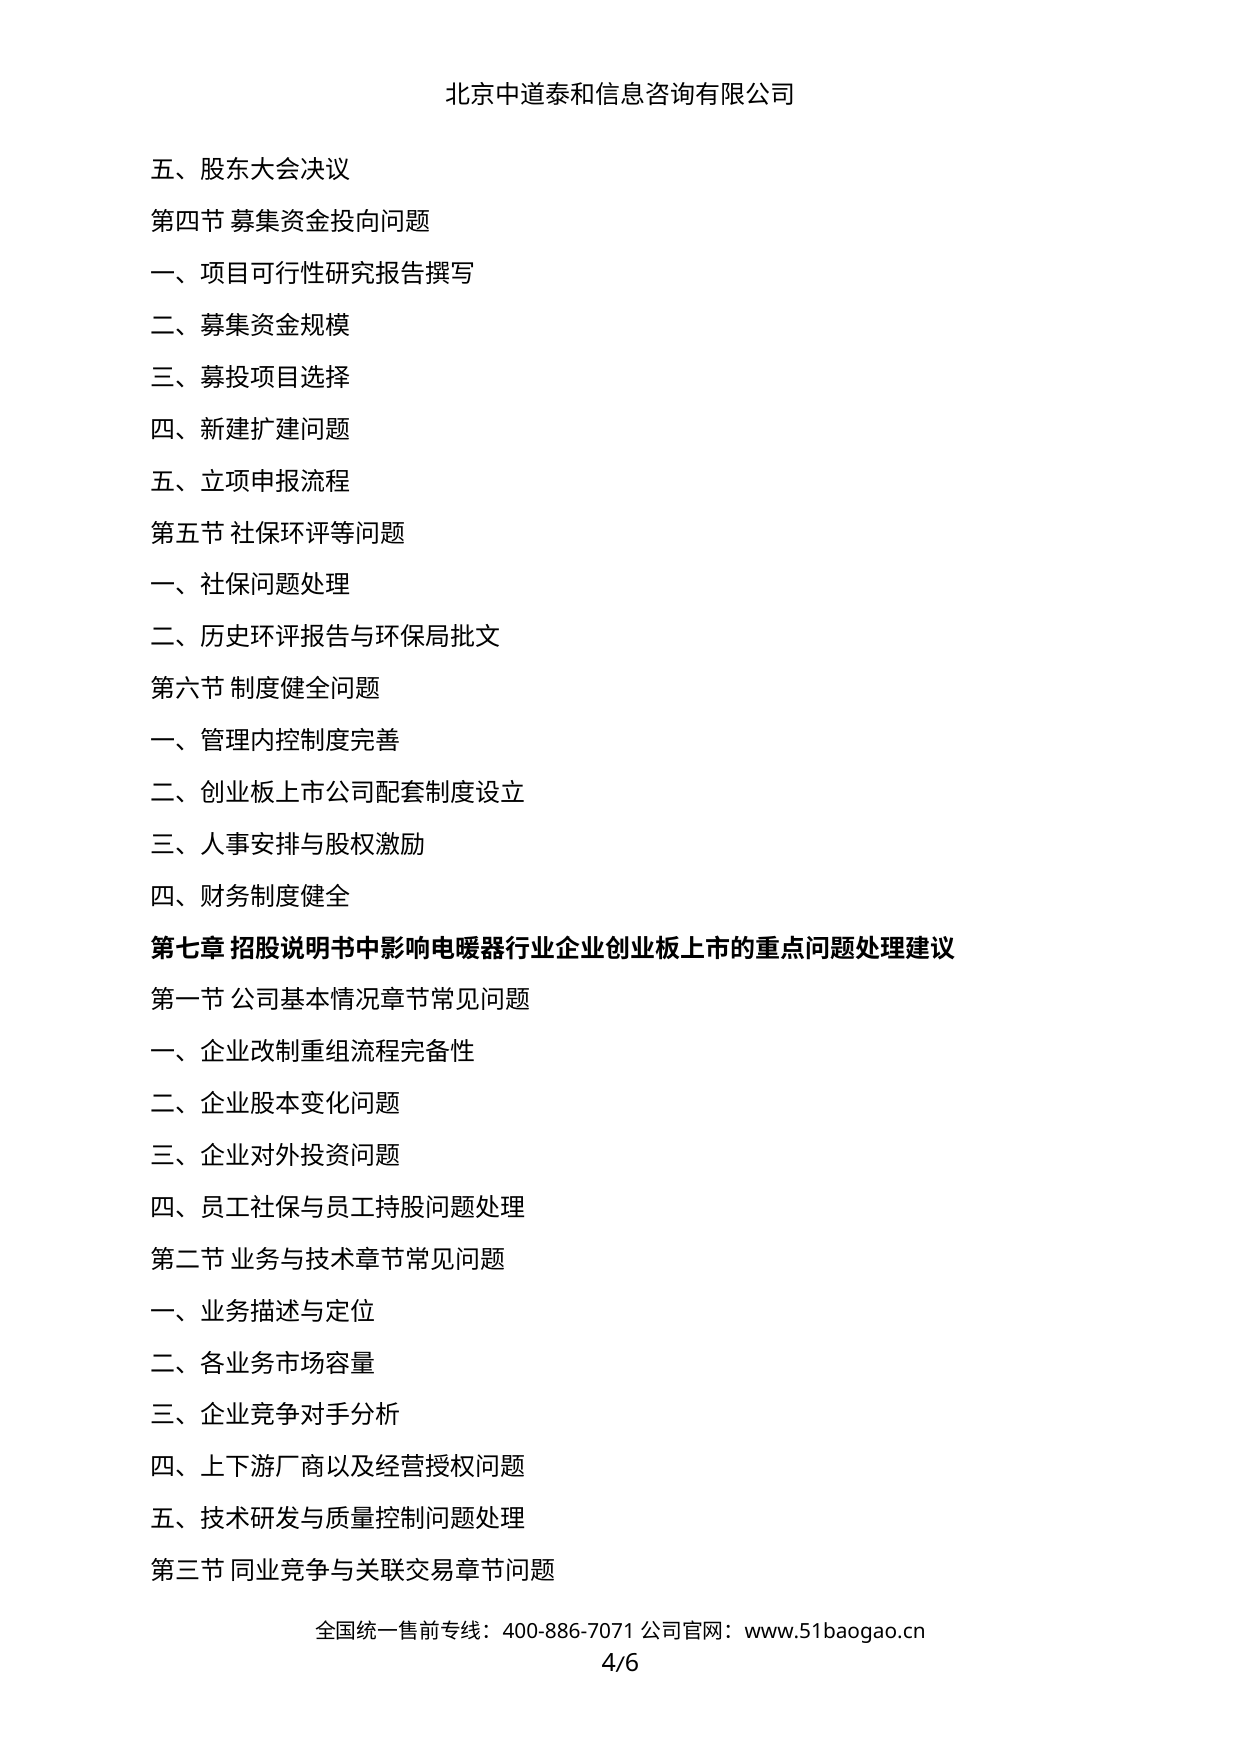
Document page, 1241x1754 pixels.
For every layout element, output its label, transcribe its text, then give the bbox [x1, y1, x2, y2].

text 四、财务制度健全 [150, 876, 1090, 912]
text 一、社保问题处理 [150, 565, 1090, 601]
text 一、项目可行性研究报告撰写 [150, 254, 1090, 290]
text 三、企业对外投资问题 [150, 1136, 1090, 1172]
text 三、募投项目选择 [150, 357, 1090, 394]
text 第五节 社保环评等问题 [150, 513, 1090, 549]
text 一、业务描述与定位 [150, 1291, 1090, 1327]
text 四、上下游厂商以及经营授权问题 [150, 1447, 1090, 1483]
text 四、新建扩建问题 [150, 409, 1090, 446]
text 二、募集资金规模 [150, 306, 1090, 342]
text 一、企业改制重组流程完备性 [150, 1032, 1090, 1068]
text 五、技术研发与质量控制问题处理 [150, 1499, 1090, 1535]
text 四、员工社保与员工持股问题处理 [150, 1187, 1090, 1224]
text 三、企业竞争对手分析 [150, 1395, 1090, 1431]
text 二、各业务市场容量 [150, 1343, 1090, 1379]
text 二、历史环评报告与环保局批文 [150, 617, 1090, 653]
text 三、人事安排与股权激励 [150, 824, 1090, 861]
text 第一节 公司基本情况章节常见问题 [150, 980, 1090, 1016]
text 五、股东大会决议 [150, 150, 1090, 186]
text 第四节 募集资金投向问题 [150, 202, 1090, 238]
text 第三节 同业竞争与关联交易章节问题 [150, 1551, 1090, 1587]
text 一、管理内控制度完善 [150, 721, 1090, 757]
text 第六节 制度健全问题 [150, 669, 1090, 705]
text 二、企业股本变化问题 [150, 1084, 1090, 1120]
text 二、创业板上市公司配套制度设立 [150, 772, 1090, 809]
text 五、立项申报流程 [150, 461, 1090, 497]
text 第七章 招股说明书中影响电暖器行业企业创业板上市的重点问题处理建议 [150, 928, 1090, 964]
text 第二节 业务与技术章节常见问题 [150, 1239, 1090, 1276]
